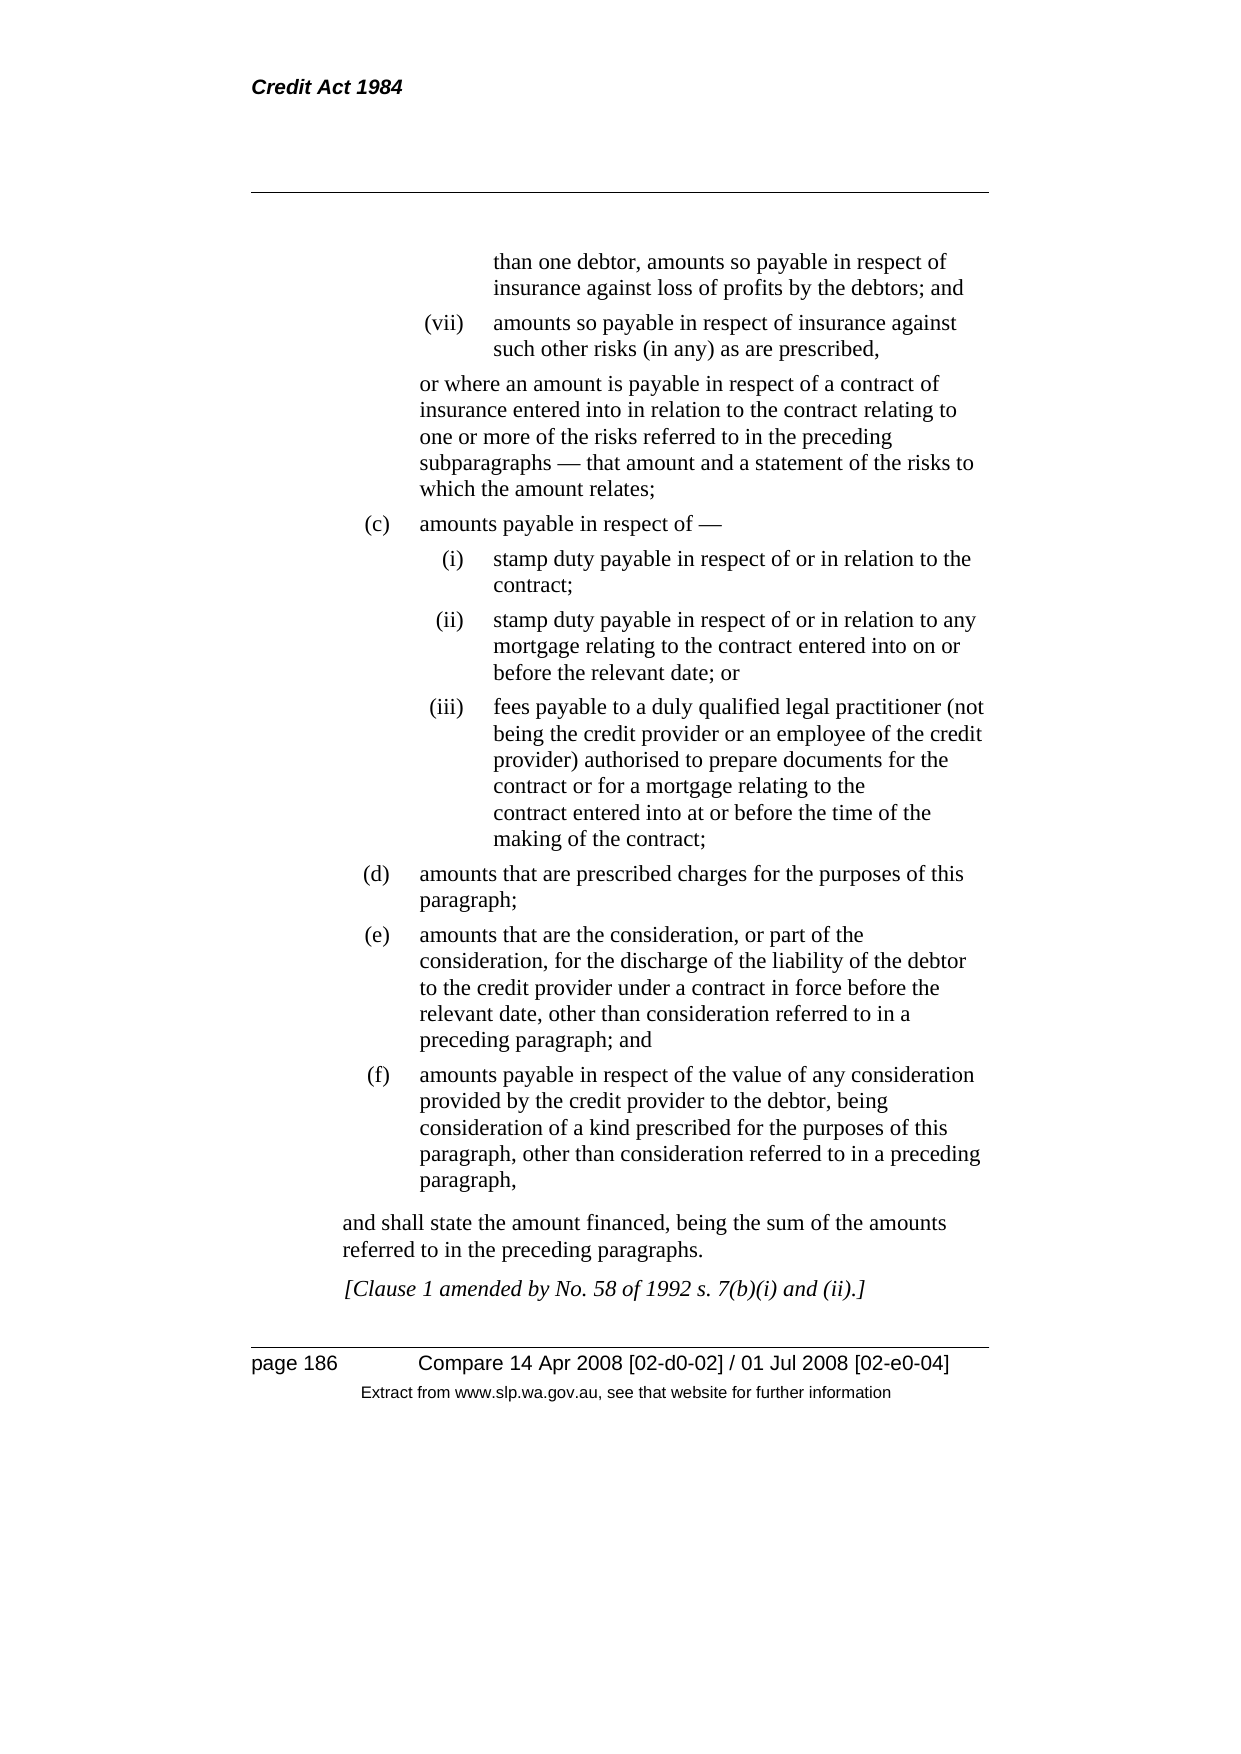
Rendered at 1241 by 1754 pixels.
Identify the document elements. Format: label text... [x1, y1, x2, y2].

text (f) amounts payable in respect of the value of any consideration provided by the credit provider to the debtor, being consideration of a kind prescribed for the purposes of this paragraph, other than consideration referred to in a preceding paragraph, [251, 1061, 989, 1193]
text (c) amounts payable in respect of — [251, 510, 989, 537]
text (e) amounts that are the consideration, or part of the consideration, for the discharge of the liability of the debtor to the credit provider under a contract in force before the relevant date, other than consideration referred to in a preceding paragraph; and [251, 921, 989, 1053]
text or where an amount is payable in respect of a contract of insurance entered into in relation to the contract relating to one or more of the risks referred to in the preceding subparagraphs — that amount and a statement of the risks to which the amount relates; [251, 370, 989, 502]
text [251, 248, 989, 301]
text (vii) amounts so payable in respect of insurance against such other risks (in any) as are prescribed, [251, 309, 989, 362]
text and shall state the amount financed, being the sum of the amounts referred to in the preceding paragraphs. [251, 1209, 989, 1262]
text (iii) fees payable to a duly qualified legal practitioner (not being the credit provider or an employee of the credit provider) authorised to prepare documents for the contract or for a mortgage relating to the contract entered into at or before the time of the making of the contract; [251, 693, 989, 851]
text (d) amounts that are prescribed charges for the purposes of this paragraph; [251, 860, 989, 912]
text (i) stamp duty payable in respect of or in relation to the contract; [251, 545, 989, 598]
text [Clause 1 amended by No. 58 of 1992 s. 7(b)(i) and (ii).] [251, 1274, 989, 1301]
text (ii) stamp duty payable in respect of or in relation to any mortgage relating to the contract entered into on or before the relevant date; or [251, 606, 989, 685]
